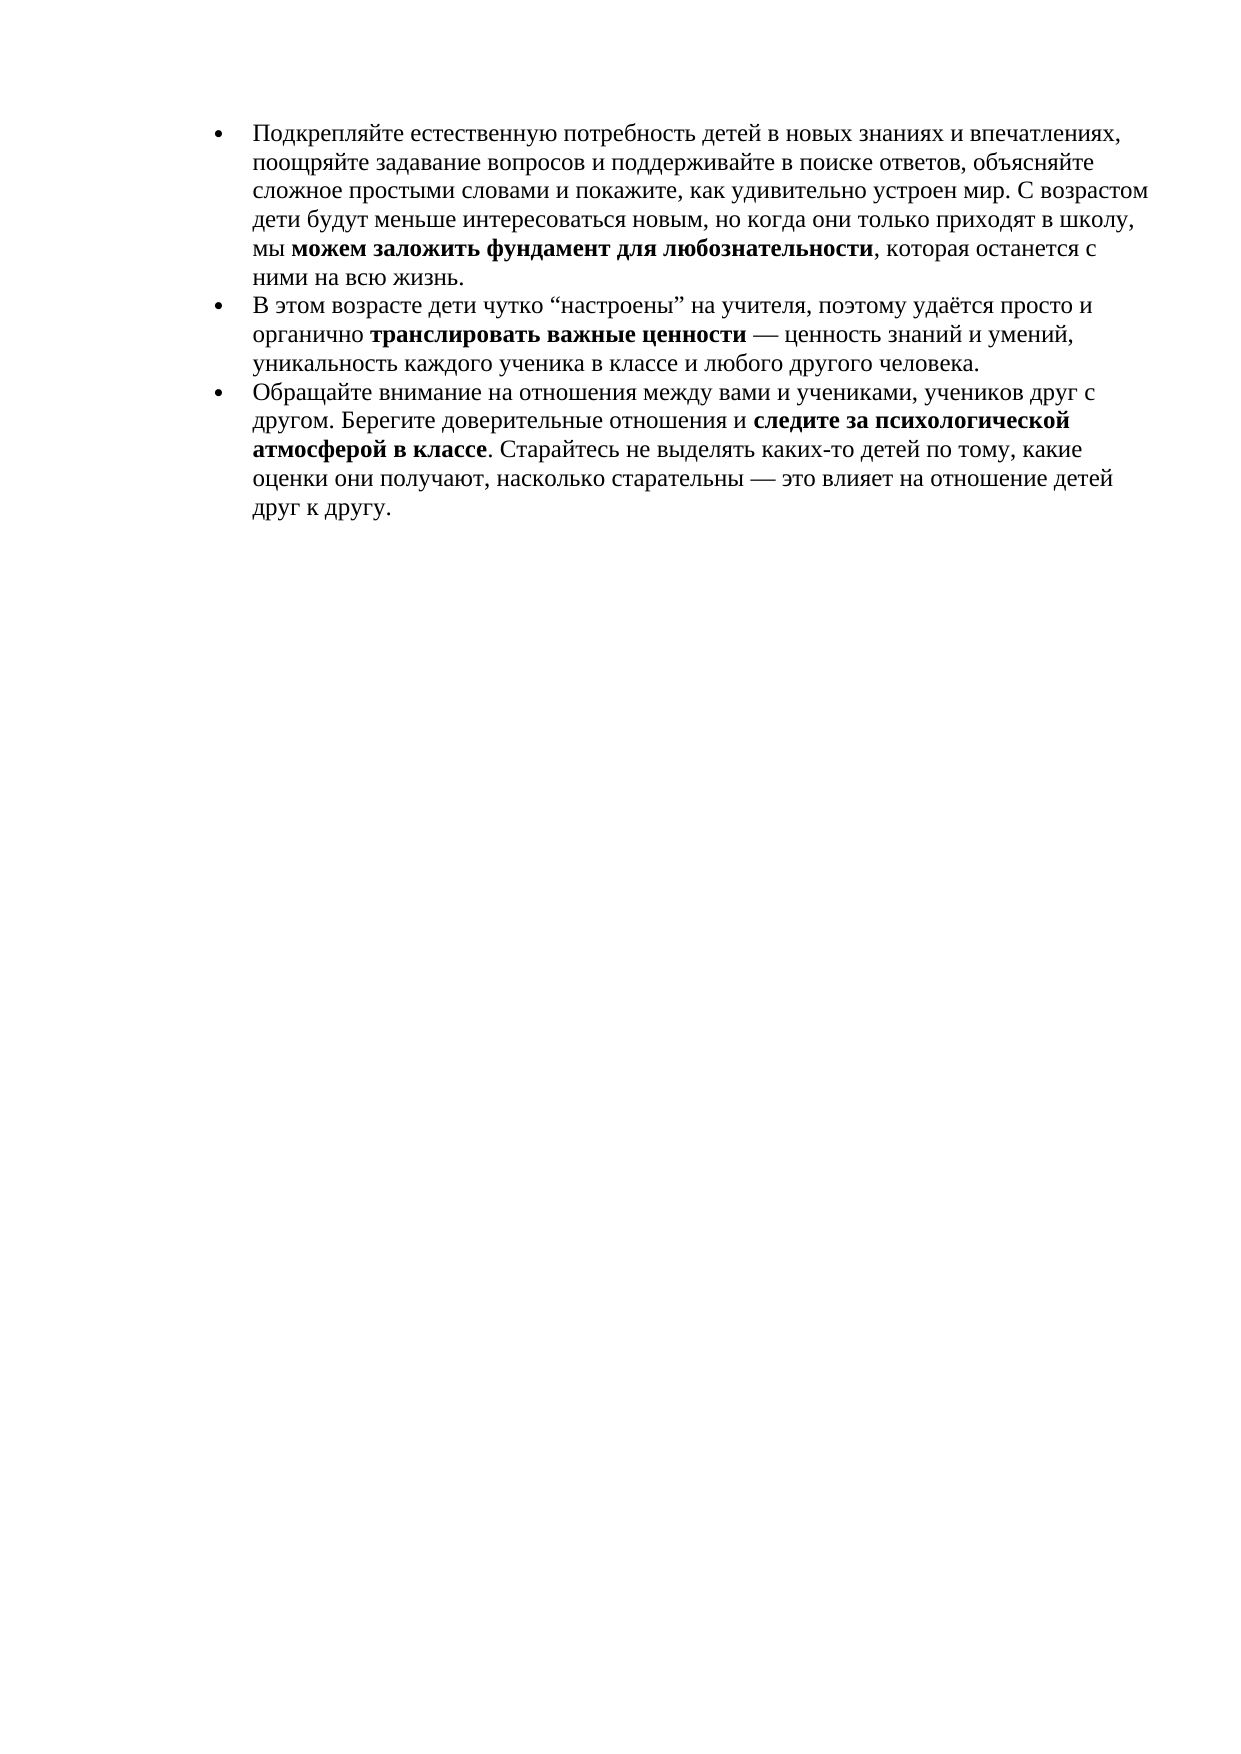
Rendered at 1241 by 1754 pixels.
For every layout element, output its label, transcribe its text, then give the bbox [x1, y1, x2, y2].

list В этом возрасте дети чутко “настроены” на учителя, поэтому удаётся просто и органично транслировать важные ценности — ценность знаний и умений, уникальность каждого ученика в классе и любого другого человека. [215, 291, 1152, 377]
list Обращайте внимание на отношения между вами и учениками, учеников друг с другом. Берегите доверительные отношения и следите за психологической атмосферой в классе. Старайтесь не выделять каких-то детей по тому, какие оценки они получают, насколько старательны — это влияет на отношение детей друг к другу. [215, 377, 1152, 521]
list Подкрепляйте естественную потребность детей в новых знаниях и впечатлениях, поощряйте задавание вопросов и поддерживайте в поиске ответов, объясняйте сложное простыми словами и покажите, как удивительно устроен мир. С возрастом дети будут меньше интересоваться новым, но когда они только приходят в школу, мы можем заложить фундамент для любознательности, которая останется с ними на всю жизнь. [215, 118, 1152, 291]
